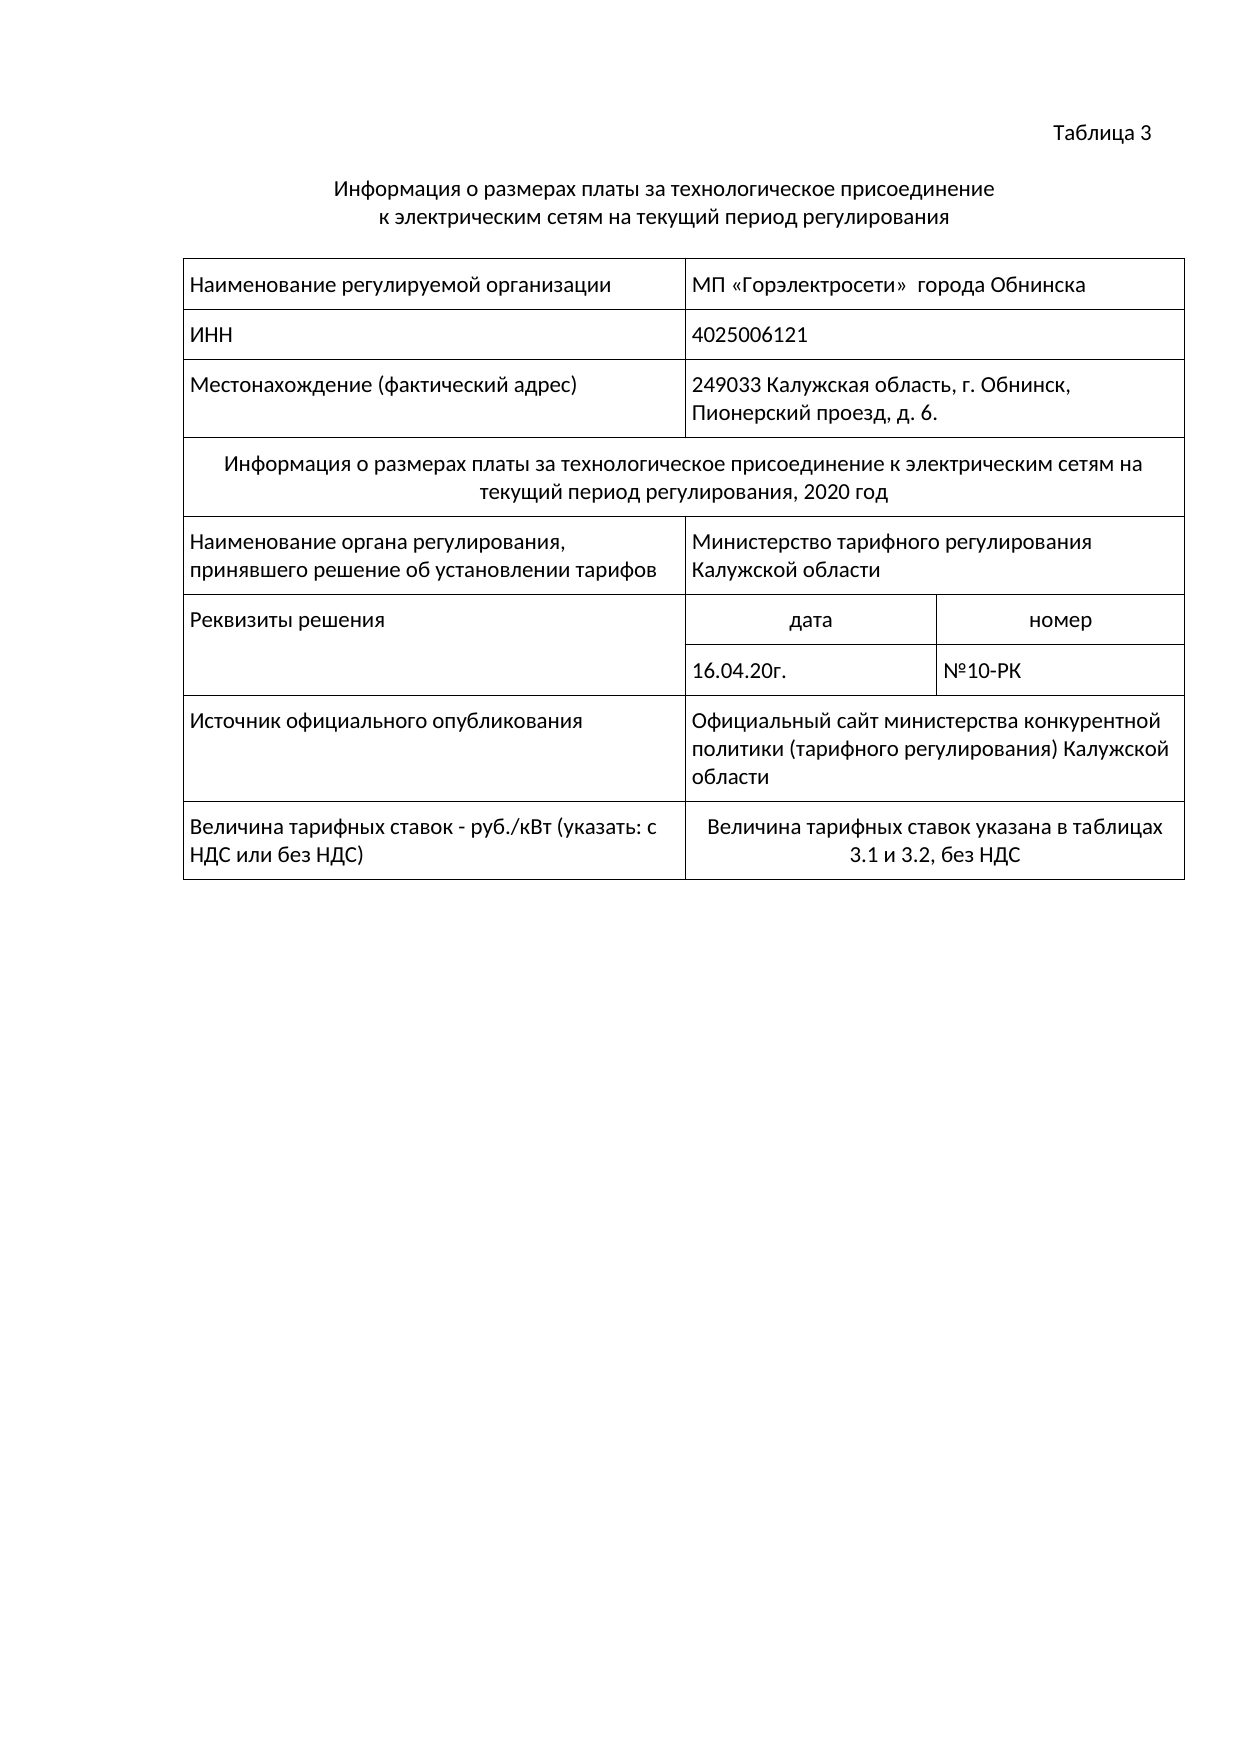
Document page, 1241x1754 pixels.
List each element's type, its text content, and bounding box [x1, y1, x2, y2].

table_cell номер [937, 595, 1184, 644]
table_cell 249033 Калужская область, г. Обнинск, Пионерский проезд, д. 6. [686, 360, 1184, 437]
text Таблица 3 [177, 118, 1152, 146]
table_cell дата [686, 595, 936, 644]
table_cell №10-РК [937, 645, 1184, 694]
text Информация о размерах платы за технологическое присоединение [177, 174, 1152, 202]
table_cell Наименование органа регулирования, принявшего решение об установлении тарифов [184, 517, 685, 594]
table_header МП «Горэлектросети» города Обнинска [686, 259, 1184, 308]
table_cell Реквизиты решения [184, 595, 685, 694]
table_cell Местонахождение (фактический адрес) [184, 360, 685, 437]
table_cell Величина тарифных ставок указана в таблицах 3.1 и 3.2, без НДС [686, 802, 1184, 879]
table_cell Министерство тарифного регулирования Калужской области [686, 517, 1184, 594]
table_cell 16.04.20г. [686, 645, 936, 694]
table_cell Величина тарифных ставок - руб./кВт (указать: с НДС или без НДС) [184, 802, 685, 879]
table_cell Источник официального опубликования [184, 696, 685, 801]
table_cell 4025006121 [686, 310, 1184, 359]
text к электрическим сетям на текущий период регулирования [177, 202, 1152, 230]
table_cell Официальный сайт министерства конкурентной политики (тарифного регулирования) Калужской области [686, 696, 1184, 801]
table_cell ИНН [184, 310, 685, 359]
table_cell Информация о размерах платы за технологическое присоединение к электрическим сетям на текущий период регулирования, 2020 год [184, 438, 1184, 516]
table_header Наименование регулируемой организации [184, 259, 685, 308]
